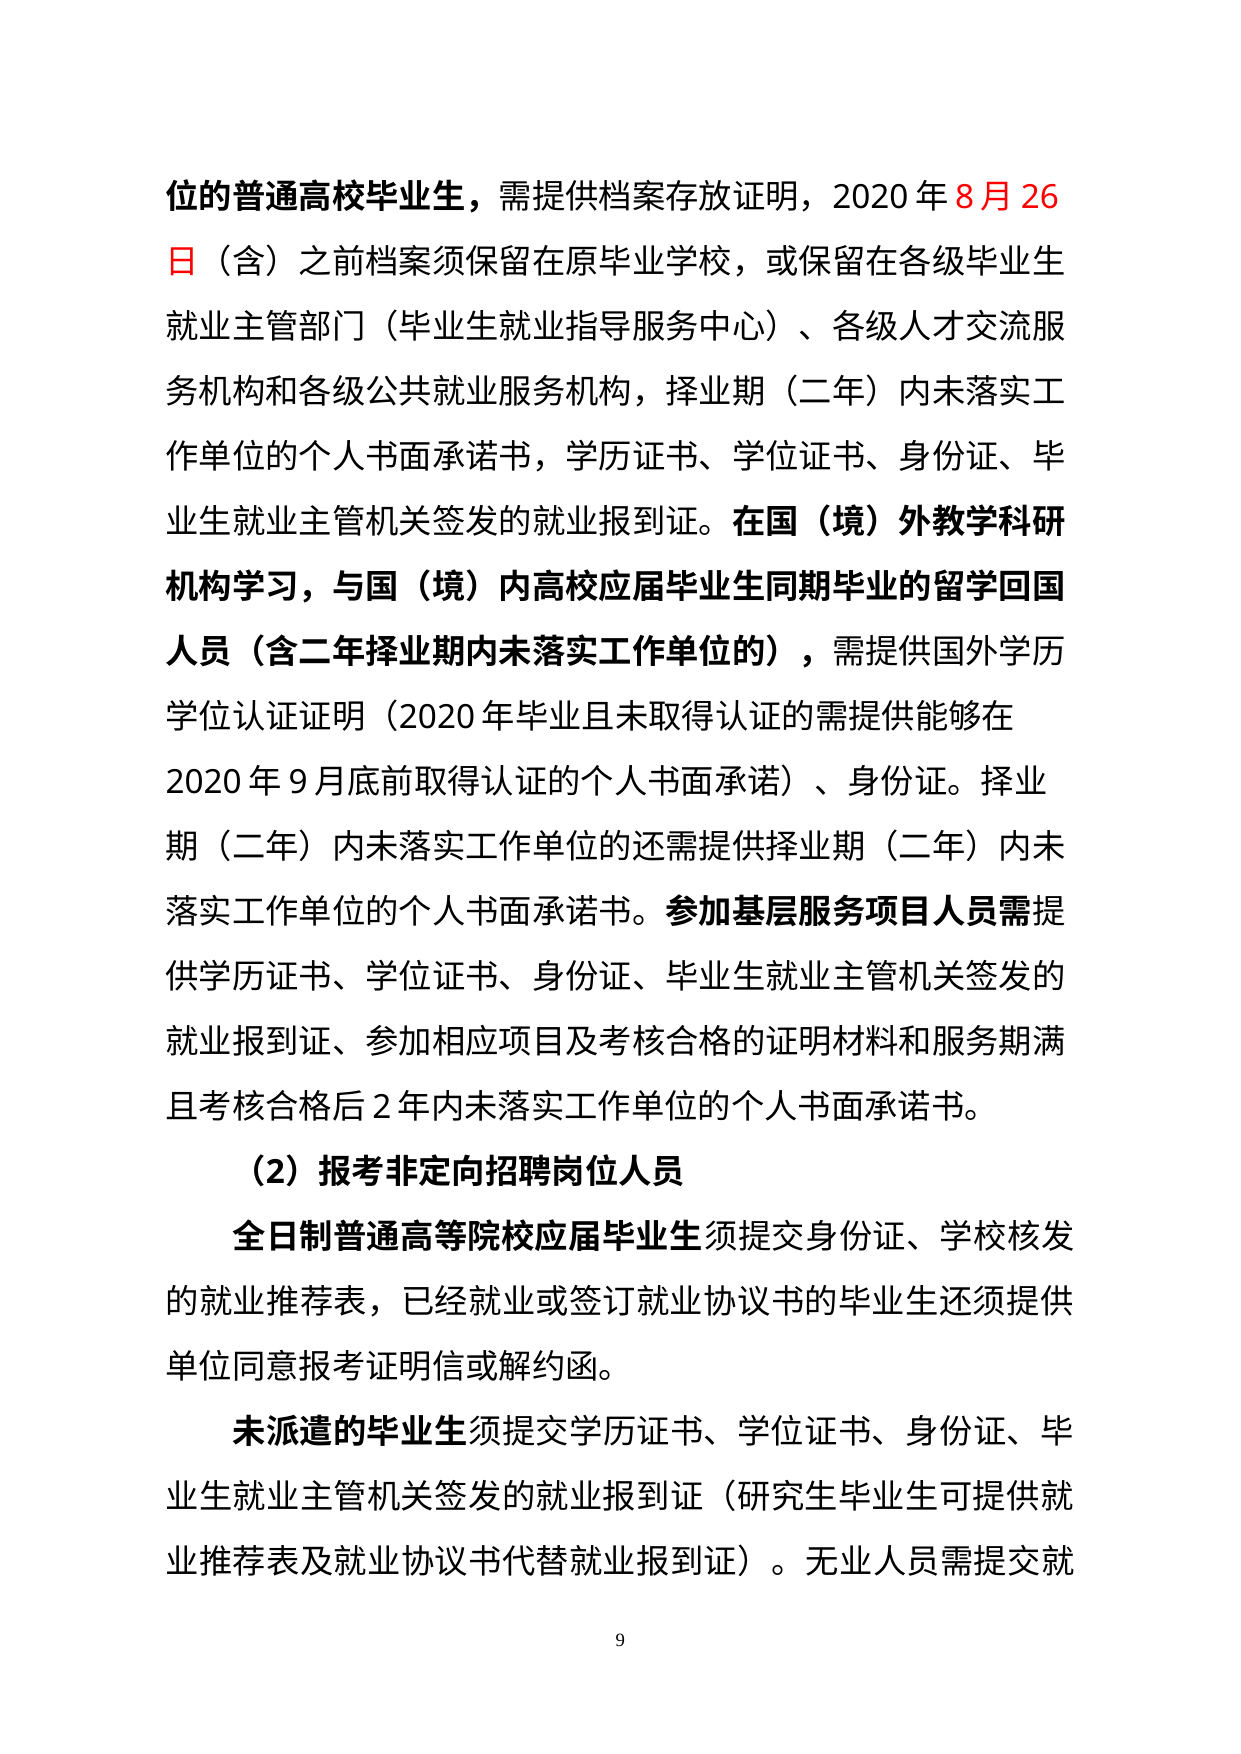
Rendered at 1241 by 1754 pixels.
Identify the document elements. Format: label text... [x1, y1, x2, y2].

text （2）报考非定向招聘岗位人员 [165, 1137, 1075, 1202]
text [165, 162, 1075, 1137]
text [165, 1397, 1075, 1592]
text 全日制普通高等院校应届毕业生须提交身份证、学校核发的就业推荐表，已经就业或签订就业协议书的毕业生还须提供单位同意报考证明信或解约函。 [165, 1202, 1075, 1397]
